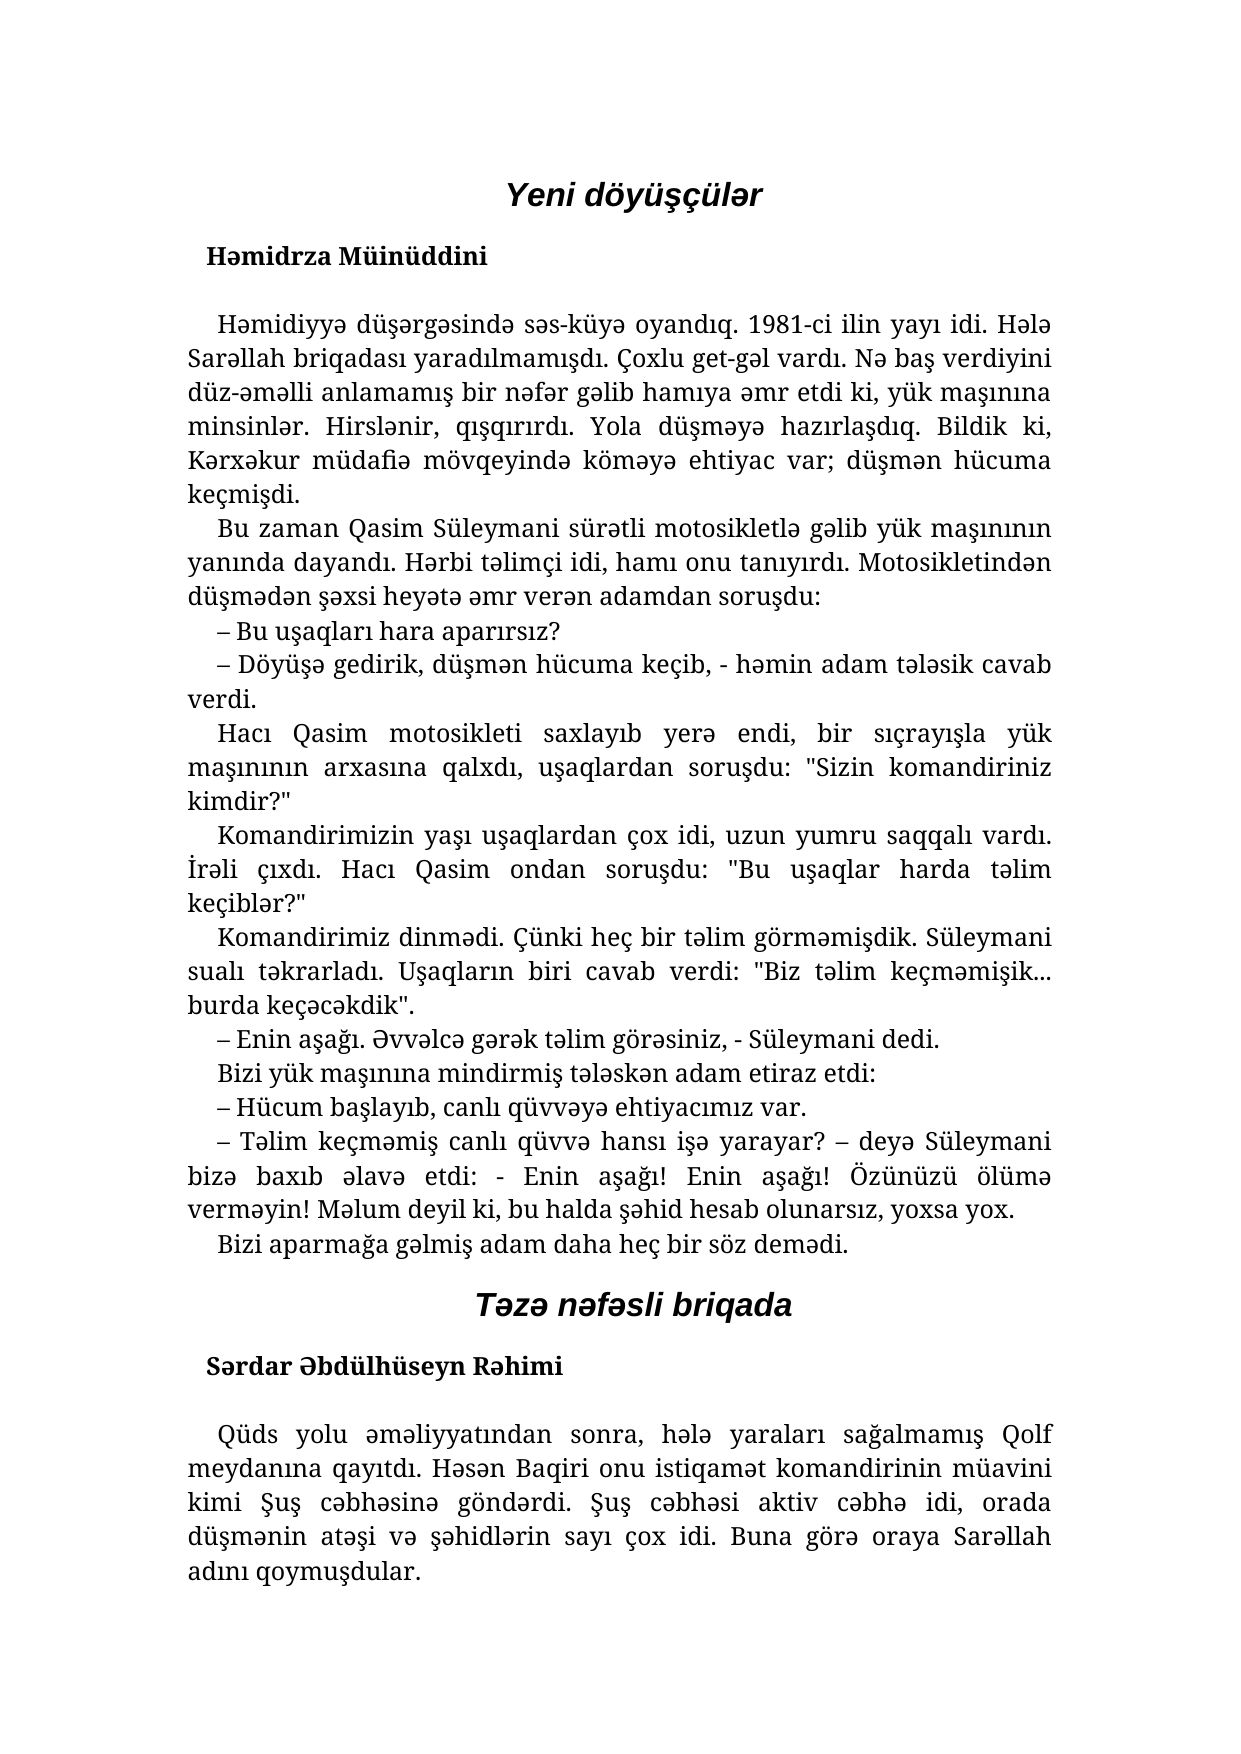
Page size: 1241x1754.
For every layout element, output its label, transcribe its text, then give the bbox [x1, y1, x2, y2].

text – Təlim keçməmiş canlı qüvvə hansı işə yarayar? – deyə Süleymani bizə baxıb əlavə etdi: - Enin aşağı! Enin aşağı! Özünüzü ölümə verməyin! Məlum deyil ki, bu halda şəhid hesab olunarsız, yoxsa yox. [187, 1124, 1053, 1226]
text – Enin aşağı. Əvvəlcə gərək təlim görəsiniz, - Süleymani dedi. [187, 1022, 1053, 1056]
text Həmidrza Müinüddini [187, 238, 1053, 272]
text Həmidiyyə düşərgəsində səs-küyə oyandıq. 1981-ci ilin yayı idi. Hələ Sarəllah briqadası yaradılmamışdı. Çoxlu get-gəl vardı. Nə baş verdiyini düz-əməlli anlamamış bir nəfər gəlib hamıya əmr etdi ki, yük maşınına minsinlər. Hirslənir, qışqırırdı. Yola düşməyə hazırlaşdıq. Bildik ki, Kərxəkur müdafiə mövqeyində köməyə ehtiyac var; düşmən hücuma keçmişdi. [187, 307, 1053, 511]
text – Döyüşə gedirik, düşmən hücuma keçib, - həmin adam tələsik cavab verdi. [187, 647, 1053, 715]
text Qüds yolu əməliyyatından sonra, hələ yaraları sağalmamış Qolf meydanına qayıtdı. Həsən Baqiri onu istiqamət komandirinin müavini kimi Şuş cəbhəsinə göndərdi. Şuş cəbhəsi aktiv cəbhə idi, orada düşmənin atəşi və şəhidlərin sayı çox idi. Buna görə oraya Sarəllah adını qoymuşdular. [187, 1417, 1053, 1587]
text Komandirimizin yaşı uşaqlardan çox idi, uzun yumru saqqalı vardı. İrəli çıxdı. Hacı Qasim ondan soruşdu: "Bu uşaqlar harda təlim keçiblər?" [187, 817, 1053, 920]
text Hacı Qasim motosikleti saxlayıb yerə endi, bir sıçrayışla yük maşınının arxasına qalxdı, uşaqlardan soruşdu: "Sizin komandiriniz kimdir?" [187, 715, 1053, 817]
text – Hücum başlayıb, canlı qüvvəyə ehtiyacımız var. [187, 1090, 1053, 1124]
text Bizi yük maşınına mindirmiş tələskən adam etiraz etdi: [187, 1056, 1053, 1090]
text Sərdar Əbdülhüseyn Rəhimi [187, 1349, 1053, 1383]
text Bu zaman Qasim Süleymani sürətli motosikletlə gəlib yük maşınının yanında dayandı. Hərbi təlimçi idi, hamı onu tanıyırdı. Motosikletindən düşmədən şəxsi heyətə əmr verən adamdan soruşdu: [187, 511, 1053, 613]
text – Bu uşaqları hara aparırsız? [187, 613, 1053, 647]
text Komandirimiz dinmədi. Çünki heç bir təlim görməmişdik. Süleymani sualı təkrarladı. Uşaqların biri cavab verdi: "Biz təlim keçməmişik... burda keçəcəkdik". [187, 920, 1053, 1022]
text Bizi aparmağa gəlmiş adam daha heç bir söz demədi. [187, 1226, 1053, 1260]
subtitle Təzə nəfəsli briqada [187, 1285, 1053, 1324]
subtitle Yeni döyüşçülər [187, 175, 1053, 213]
